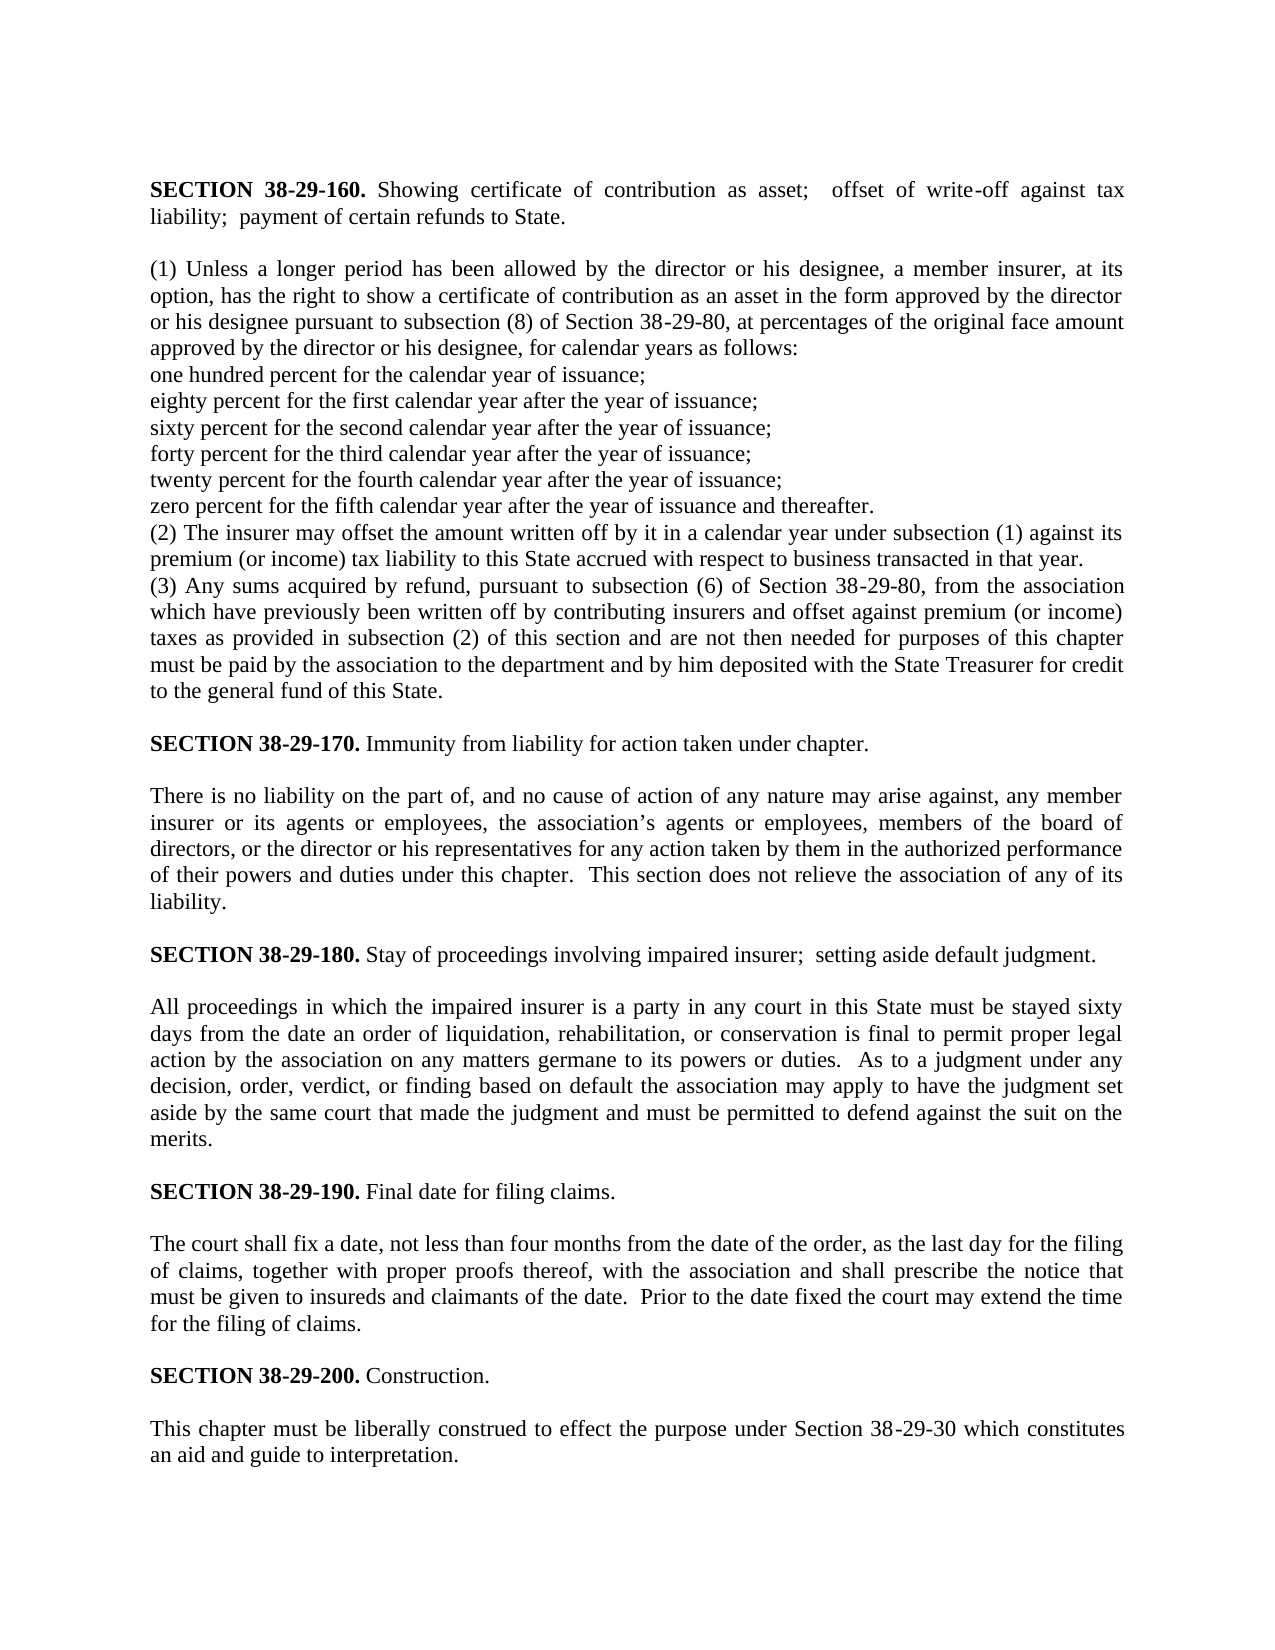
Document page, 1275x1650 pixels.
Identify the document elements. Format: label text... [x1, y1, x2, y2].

text sixty percent for the second calendar year after the year of issuance; [150, 413, 1125, 440]
text zero percent for the fifth calendar year after the year of issuance and thereafter. [150, 493, 1125, 519]
text one hundred percent for the calendar year of issuance; [150, 361, 1125, 387]
text (1) Unless a longer period has been allowed by the director or his designee, a member insurer, at its option, has the right to show a certificate of contribution as an asset in the form approved by the director or his designee pursuant to subsection (8) of Section 38-29-80, at percentages of the original face amount approved by the director or his designee, for calendar years as follows: [150, 255, 1125, 361]
text (3) Any sums acquired by refund, pursuant to subsection (6) of Section 38-29-80, from the association which have previously been written off by contributing insurers and offset against premium (or income) taxes as provided in subsection (2) of this section and are not then needed for purposes of this chapter must be paid by the association to the department and by him deposited with the State Treasurer for credit to the general fund of this State. [150, 572, 1125, 703]
text SECTION 38-29-190. Final date for filing claims. [150, 1178, 1125, 1204]
text eighty percent for the first calendar year after the year of issuance; [150, 387, 1125, 413]
text This chapter must be liberally construed to effect the purpose under Section 38-29-30 which constitutes an aid and guide to interpretation. [150, 1415, 1125, 1468]
text SECTION 38-29-200. Construction. [150, 1362, 1125, 1389]
text There is no liability on the part of, and no cause of action of any nature may arise against, any member insurer or its agents or employees, the association’s agents or employees, members of the board of directors, or the director or his representatives for any action taken by them in the authorized performance of their powers and duties under this chapter. This section does not relieve the association of any of its liability. [150, 782, 1125, 914]
text All proceedings in which the impaired insurer is a party in any court in this State must be stayed sixty days from the date an order of liquidation, rehabilitation, or conservation is final to permit proper legal action by the association on any matters germane to its powers or duties. As to a judgment under any decision, order, verdict, or finding based on default the association may apply to have the judgment set aside by the same court that made the judgment and must be permitted to defend against the suit on the merits. [150, 993, 1125, 1151]
text twenty percent for the fourth calendar year after the year of issuance; [150, 466, 1125, 493]
text (2) The insurer may offset the amount written off by it in a calendar year under subsection (1) against its premium (or income) tax liability to this State accrued with respect to business transacted in that year. [150, 519, 1125, 572]
text The court shall fix a date, not less than four months from the date of the order, as the last day for the filing of claims, together with proper proofs thereof, with the association and shall prescribe the notice that must be given to insureds and claimants of the date. Prior to the date fixed the court may extend the time for the filing of claims. [150, 1231, 1125, 1336]
text SECTION 38-29-170. Immunity from liability for action taken under chapter. [150, 730, 1125, 756]
text SECTION 38-29-160. Showing certificate of contribution as asset; offset of write-off against tax liability; payment of certain refunds to State. [150, 176, 1125, 229]
text forty percent for the third calendar year after the year of issuance; [150, 440, 1125, 466]
text SECTION 38-29-180. Stay of proceedings involving impaired insurer; setting aside default judgment. [150, 941, 1125, 967]
